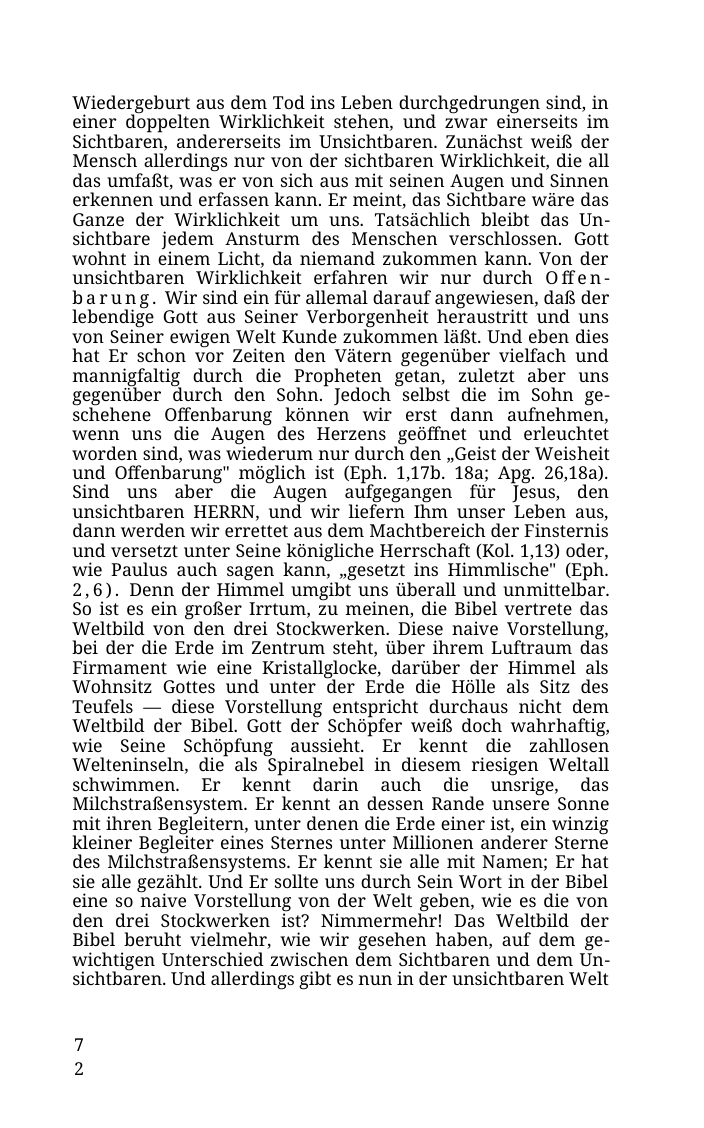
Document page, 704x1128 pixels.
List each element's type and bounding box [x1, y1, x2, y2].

text [72, 94, 610, 990]
